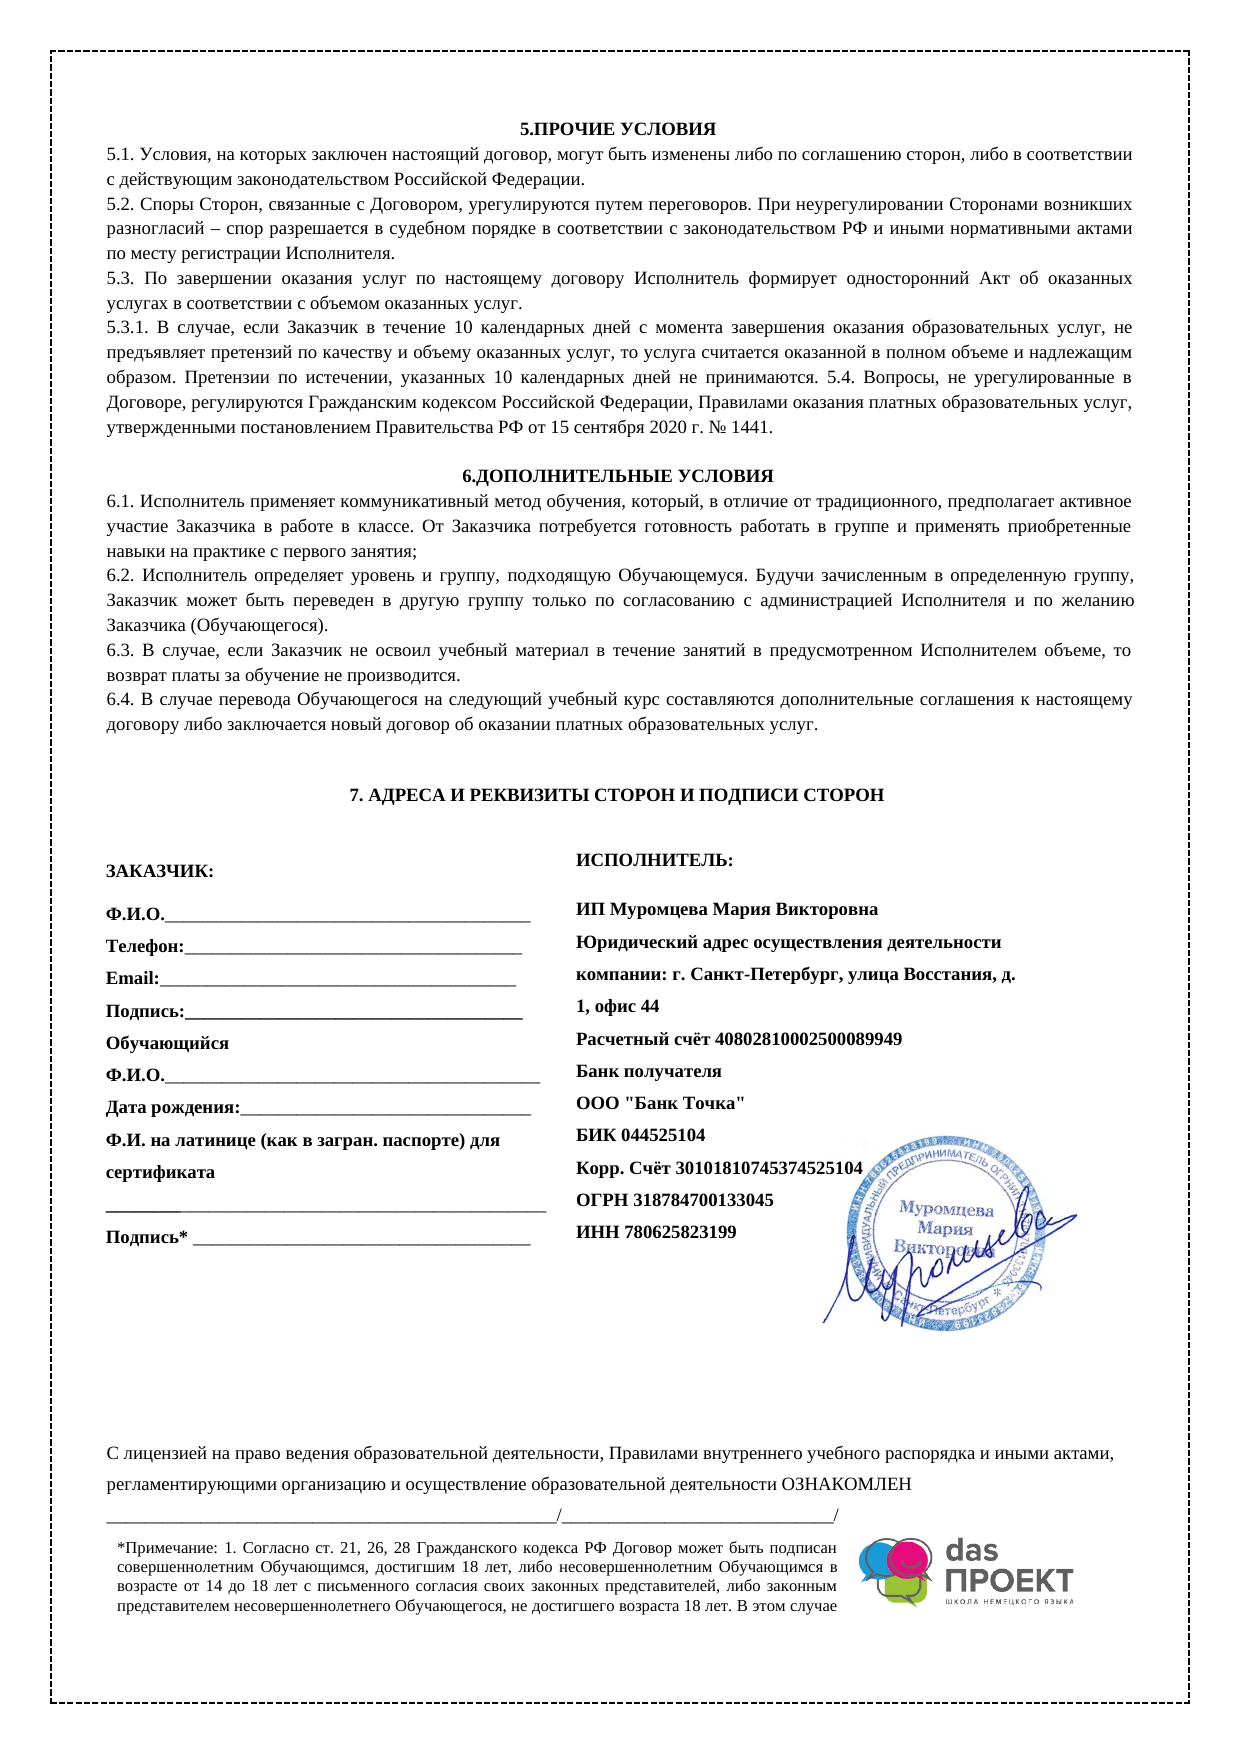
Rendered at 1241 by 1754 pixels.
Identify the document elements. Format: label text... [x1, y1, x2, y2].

subtitle 5.ПРОЧИЕ УСЛОВИЯ [106, 118, 1130, 140]
picture [858, 1537, 1074, 1608]
text 5.1. Условия, на которых заключен настоящий договор, могут быть изменены либо по соглашению сторон, либо в соответствии с действующим законодательством Российской Федерации. [106, 143, 1134, 189]
table_header ЗАКАЗЧИК: Ф.И.О._______________________________________ Телефон:____________________________________ Email:______________________________________ Подпись:____________________________________ Обучающийся Ф.И.О.________________________________________ Дата рождения:_______________________________ Ф.И. на латинице (как в загран. паспорте) для сертификата _______________________________________________ Подпись* ____________________________________ [95, 806, 565, 1282]
text 5.3.1. В случае, если Заказчик в течение 10 календарных дней с момента завершения оказания образовательных услуг, не предъявляет претензий по качеству и объему оказанных услуг, то услуга считается оказанной в полном объеме и надлежащим образом. Претензии по истечении, указанных 10 календарных дней не принимаются. 5.4. Вопросы, не урегулированные в Договоре, регулируются Гражданским кодексом Российской Федерации, Правилами оказания платных образовательных услуг, утвержденными постановлением Правительства РФ от 15 сентября 2020 г. № 1441. [106, 316, 1134, 437]
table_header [108, 1528, 848, 1625]
text С лицензией на право ведения образовательной деятельности, Правилами внутреннего учебного распорядка и иными актами, регламентирующими организацию и осуществление образовательной деятельности ОЗНАКОМЛЕН [106, 1442, 1134, 1494]
picture [821, 1134, 1078, 1332]
text 5.2. Споры Сторон, связанные с Договором, урегулируются путем переговоров. При неурегулировании Сторонами возникших разногласий – спор разрешается в судебном порядке в соответствии с законодательством РФ и иными нормативными актами по месту регистрации Исполнителя. [106, 192, 1134, 264]
text 7. АДРЕСА И РЕКВИЗИТЫ СТОРОН И ПОДПИСИ СТОРОН [106, 784, 1128, 806]
text 6.1. Исполнитель применяет коммуникативный метод обучения, который, в отличие от традиционного, предполагает активное участие Заказчика в работе в классе. От Заказчика потребуется готовность работать в группе и применять приобретенные навыки на практике с первого занятия; [106, 490, 1134, 561]
text 6.3. В случае, если Заказчик не освоил учебный материал в течение занятий в предусмотренном Исполнителем объеме, то возврат платы за обучение не производится. [106, 639, 1134, 685]
text ________________________________________________/_____________________________/ [106, 1504, 1128, 1525]
text 6.4. В случае перевода Обучающегося на следующий учебный курс составляются дополнительные соглашения к настоящему договору либо заключается новый договор об оказании платных образовательных услуг. [106, 688, 1134, 735]
table_header ИСПОЛНИТЕЛЬ: ИП Муромцева Мария Викторовна Юридический адрес осуществления деятельности компании: г. Санкт-Петербург, улица Восстания, д. 1, офис 44 Расчетный счёт 40802810002500089949 Банк получателя ООО "Банк Точка" БИК 044525104 Корр. Счёт 30101810745374525104 ОГРН 318784700133045 ИНН 780625823199 [565, 806, 1036, 1282]
table_header [850, 1528, 1084, 1625]
text 6.2. Исполнитель определяет уровень и группу, подходящую Обучающемуся. Будучи зачисленным в определенную группу, Заказчик может быть переведен в другую группу только по согласованию с администрацией Исполнителя и по желанию Заказчика (Обучающегося). [106, 564, 1136, 636]
subtitle 6.ДОПОЛНИТЕЛЬНЫЕ УСЛОВИЯ [106, 465, 1130, 487]
text 5.3. По завершении оказания услуг по настоящему договору Исполнитель формирует односторонний Акт об оказанных услугах в соответствии с объемом оказанных услуг. [106, 267, 1134, 313]
